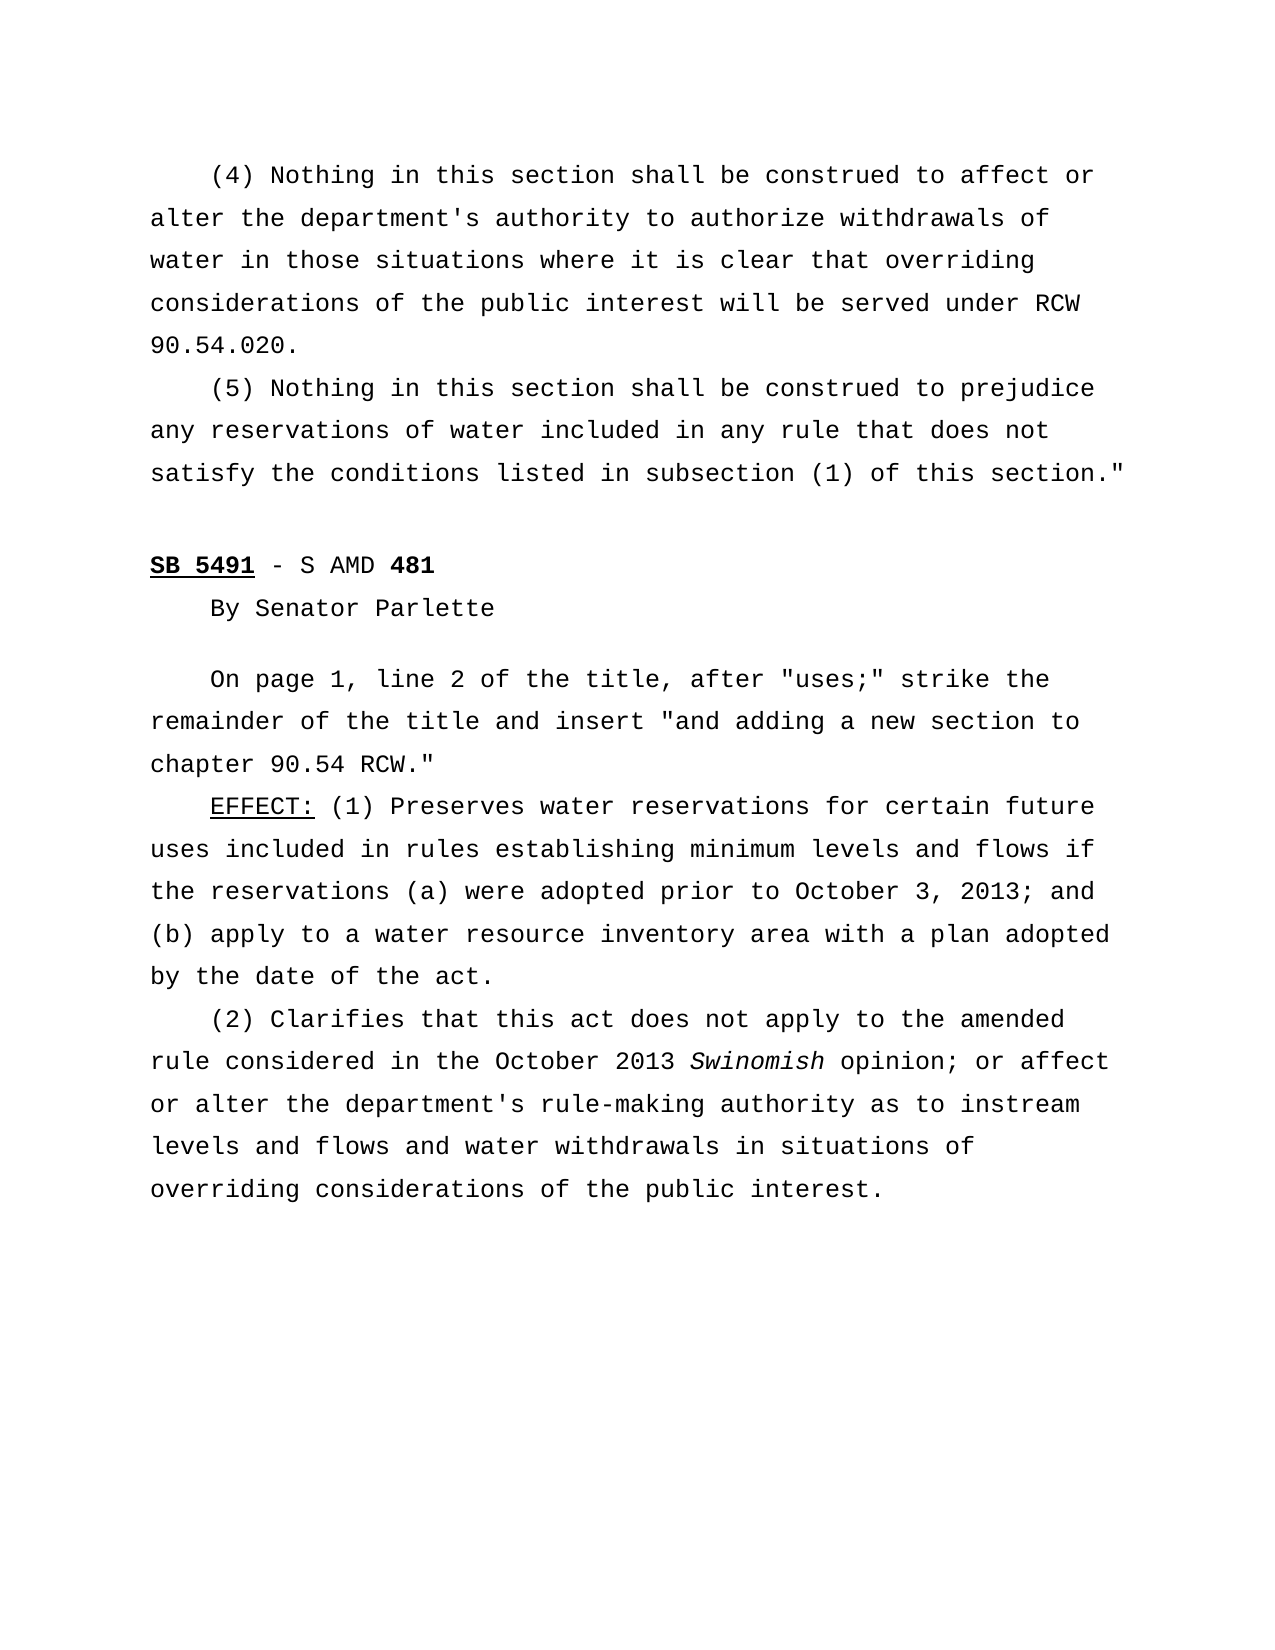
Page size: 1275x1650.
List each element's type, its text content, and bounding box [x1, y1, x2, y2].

text EFFECT: (1) Preserves water reservations for certain future uses included in rules establishing minimum levels and flows if the reservations (a) were adopted prior to October 3, 2013; and (b) apply to a water resource inventory area with a plan adopted by the date of the act. [150, 781, 1125, 993]
text (5) Nothing in this section shall be construed to prejudice any reservations of water included in any rule that does not satisfy the conditions listed in subsection (1) of this section." [150, 362, 1125, 490]
text On page 1, line 2 of the title, after "uses;" strike the remainder of the title and insert "and adding a new section to chapter 90.54 RCW." [150, 653, 1125, 781]
text (2) Clarifies that this act does not apply to the amended rule considered in the October 2013 Swinomish opinion; or affect or alter the department's rule-making authority as to instream levels and flows and water withdrawals in situations of overriding considerations of the public interest. [150, 993, 1125, 1206]
text SB 5491 - S AMD 481 [150, 540, 1125, 582]
text By Senator Parlette [150, 582, 1125, 625]
text (4) Nothing in this section shall be construed to affect or alter the department's authority to authorize withdrawals of water in those situations where it is clear that overriding considerations of the public interest will be served under RCW 90.54.020. [150, 150, 1125, 362]
